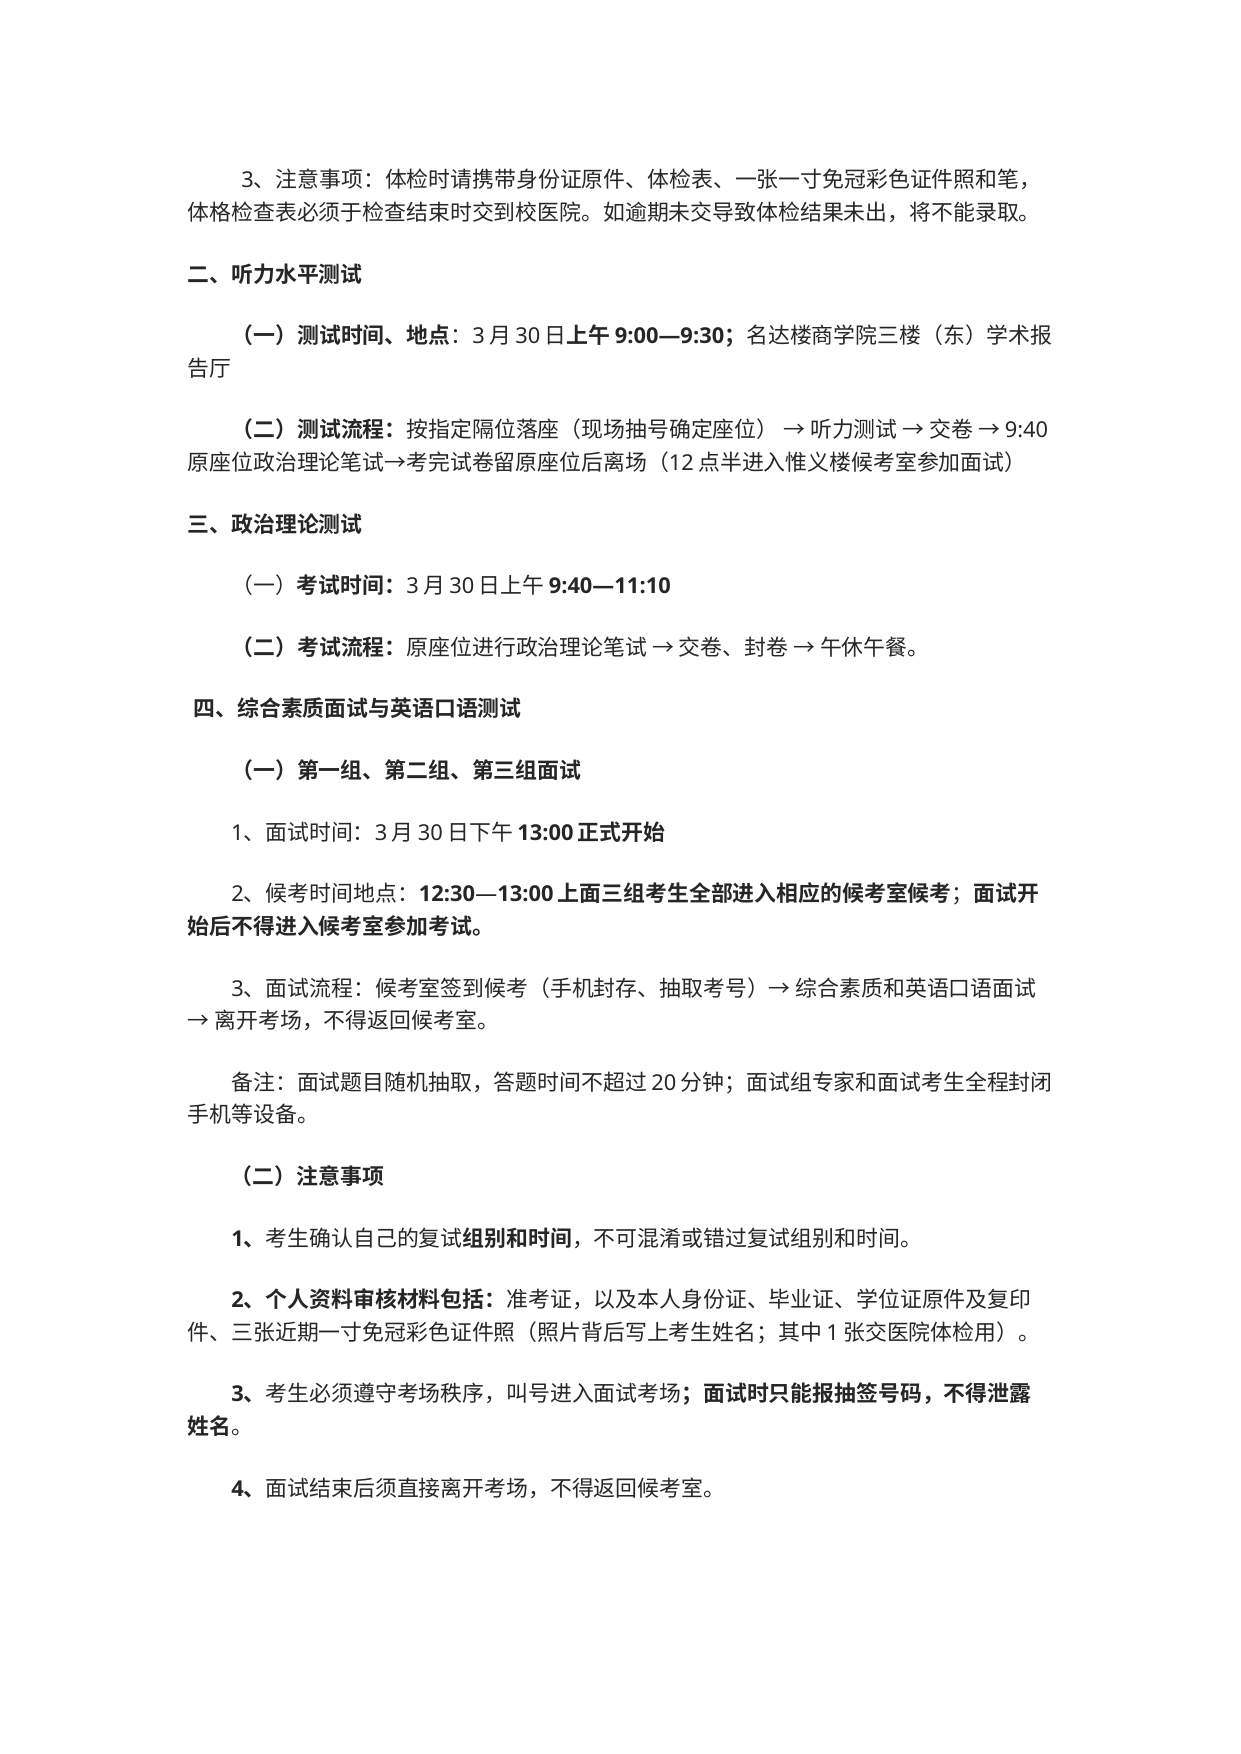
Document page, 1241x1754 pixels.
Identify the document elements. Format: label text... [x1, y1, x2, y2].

text 4、面试结束后须直接离开考场，不得返回候考室。 [187, 1470, 1053, 1503]
text （一）测试时间、地点：3月30日上午9:00—9:30；名达楼商学院三楼（东）学术报告厅 [187, 318, 1053, 383]
text 1、面试时间：3月30日下午13:00正式开始 [187, 814, 1053, 847]
text 1、考生确认自己的复试组别和时间，不可混淆或错过复试组别和时间。 [187, 1220, 1053, 1253]
text （二）注意事项 [187, 1159, 1053, 1191]
text 四、综合素质面试与英语口语测试 [187, 691, 1053, 724]
text （一）考试时间：3月30日上午9:40—11:10 [187, 568, 1053, 600]
text 3、注意事项：体检时请携带身份证原件、体检表、一张一寸免冠彩色证件照和笔，体格检查表必须于检查结束时交到校医院。如逾期未交导致体检结果未出，将不能录取。 [187, 162, 1053, 227]
text 二、听力水平测试 [187, 256, 1053, 289]
text （一）第一组、第二组、第三组面试 [187, 753, 1053, 785]
text 3、面试流程：候考室签到候考（手机封存、抽取考号）→ 综合素质和英语口语面试 → 离开考场，不得返回候考室。 [187, 970, 1053, 1035]
text 三、政治理论测试 [187, 506, 1053, 539]
text （二）测试流程：按指定隔位落座（现场抽号确定座位） → 听力测试 → 交卷 → 9:40原座位政治理论笔试→考完试卷留原座位后离场（12点半进入惟义楼候考室参加面试） [187, 412, 1053, 477]
text （二）考试流程：原座位进行政治理论笔试 → 交卷、封卷 → 午休午餐。 [187, 629, 1053, 662]
text 2、候考时间地点：12:30—13:00上面三组考生全部进入相应的候考室候考；面试开始后不得进入候考室参加考试。 [187, 876, 1053, 941]
text 备注：面试题目随机抽取，答题时间不超过20分钟；面试组专家和面试考生全程封闭手机等设备。 [187, 1064, 1053, 1129]
text 3、考生必须遵守考场秩序，叫号进入面试考场；面试时只能报抽签号码，不得泄露姓名。 [187, 1376, 1053, 1441]
text 2、个人资料审核材料包括：准考证，以及本人身份证、毕业证、学位证原件及复印件、三张近期一寸免冠彩色证件照（照片背后写上考生姓名；其中1张交医院体检用）。 [187, 1282, 1053, 1347]
